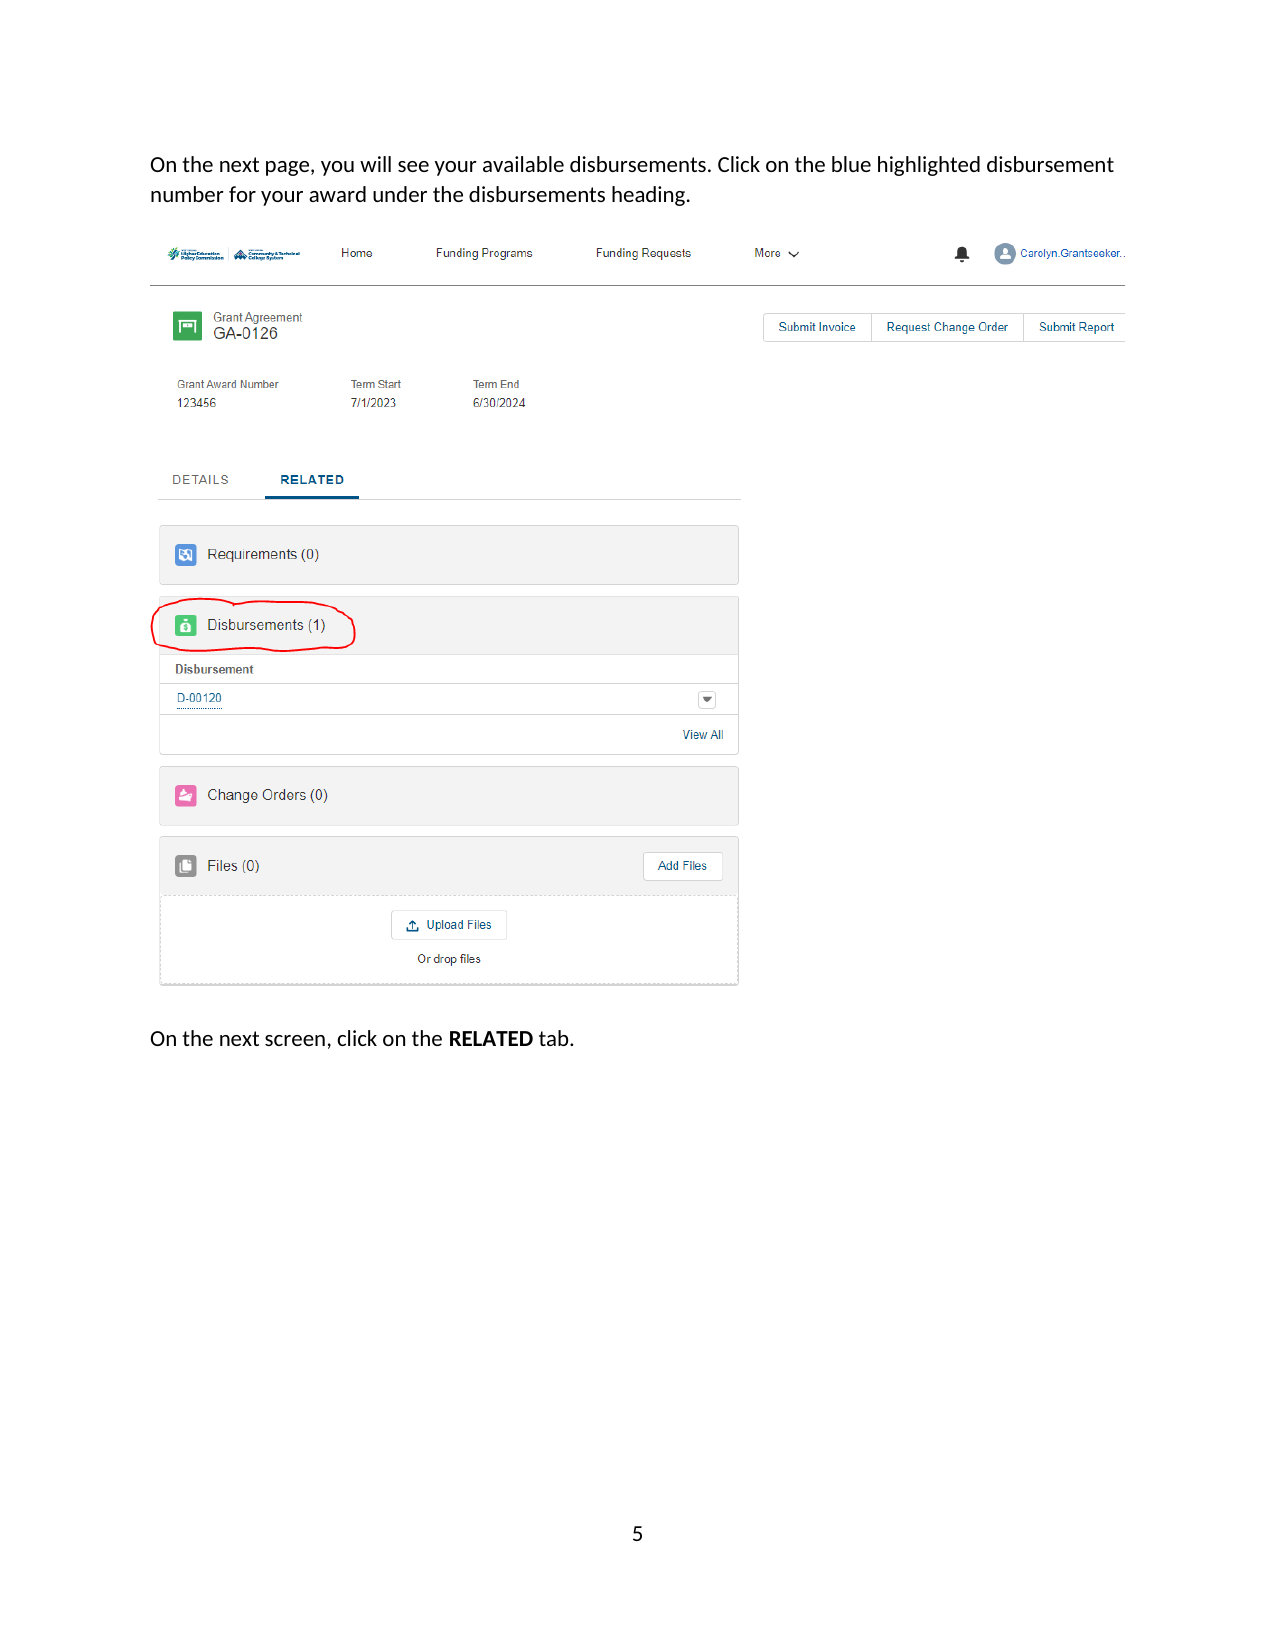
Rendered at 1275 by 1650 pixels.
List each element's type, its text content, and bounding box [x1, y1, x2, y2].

text On the next screen, click on the RELATED tab. [150, 1024, 1125, 1052]
text On the next page, you will see your available disbursements. Click on the blue highlighted disbursement number for your award under the disbursements heading. [150, 150, 1125, 208]
picture [150, 227, 1125, 1006]
